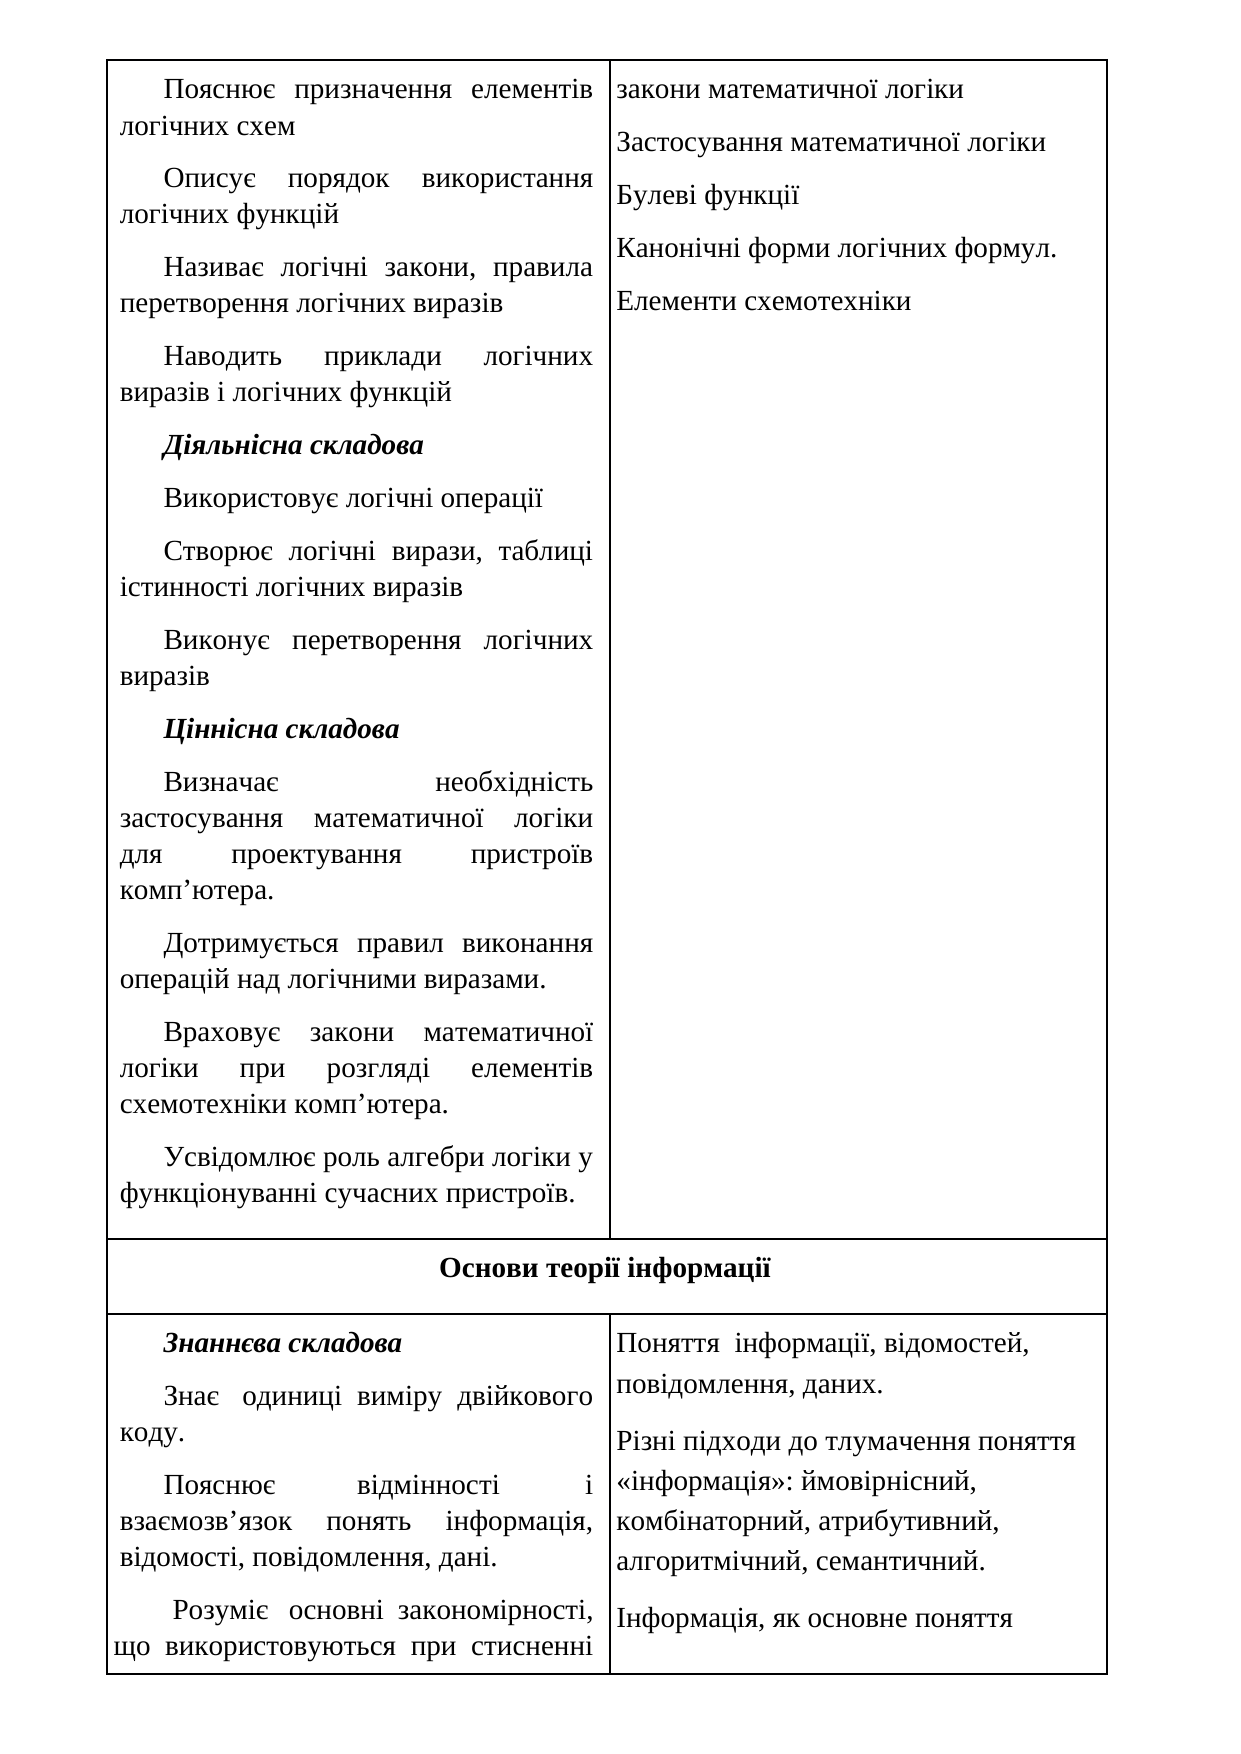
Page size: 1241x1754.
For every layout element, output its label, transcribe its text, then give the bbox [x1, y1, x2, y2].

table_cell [611, 61, 1106, 1238]
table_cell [108, 61, 609, 1238]
table_cell Основи теорії інформації [108, 1240, 1106, 1313]
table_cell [611, 1315, 1106, 1672]
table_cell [108, 1315, 609, 1672]
